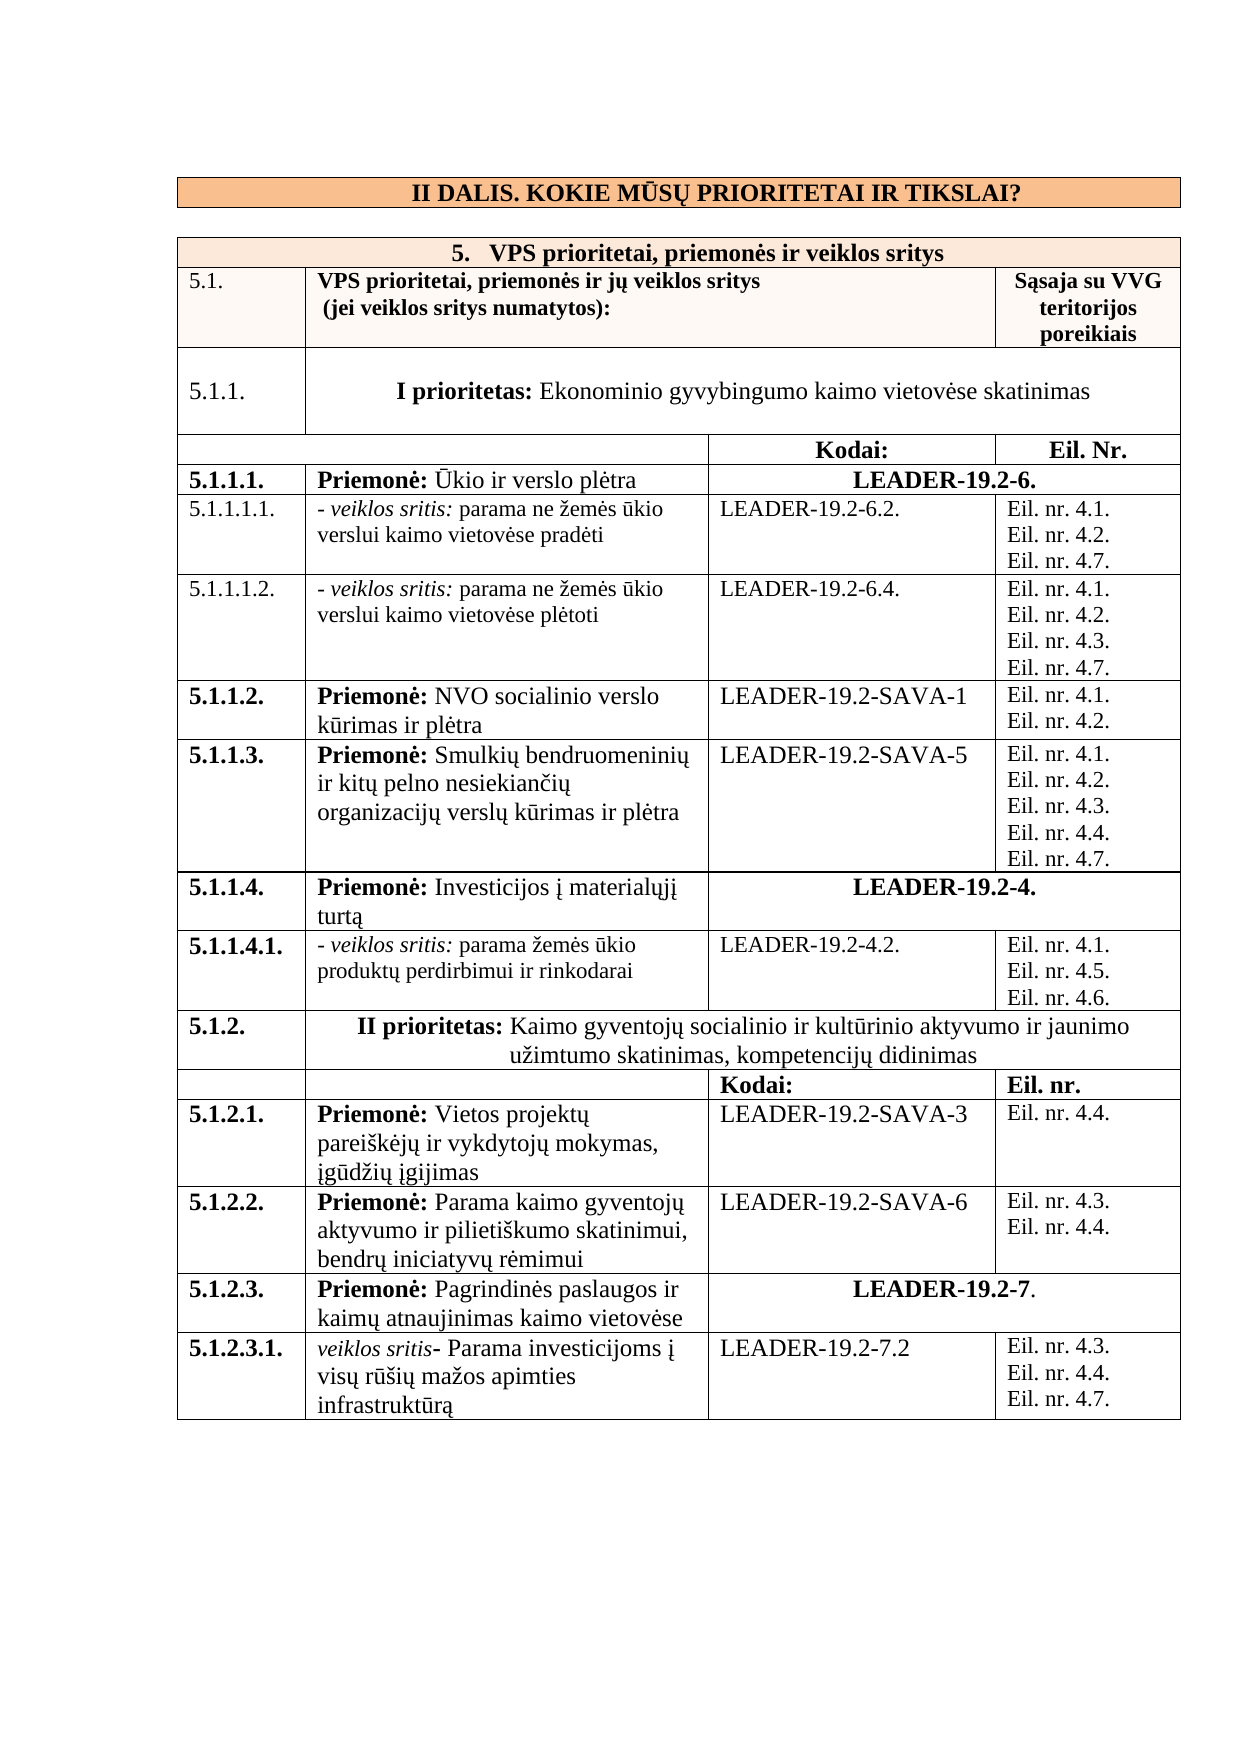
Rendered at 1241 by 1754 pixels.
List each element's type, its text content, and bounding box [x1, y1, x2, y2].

table_cell Eil. nr. 4.1. Eil. nr. 4.2. [996, 681, 1180, 739]
table_cell Eil. nr. [996, 1070, 1180, 1098]
table_cell 5.1.1.4. [178, 873, 305, 930]
table_cell 5.1.2.3. [178, 1274, 305, 1332]
table_cell 5.1.1.4.1. [178, 931, 305, 1010]
table_cell 5.1.1.1.1. [178, 495, 305, 574]
table_cell Eil. nr. 4.1. Eil. nr. 4.2. Eil. nr. 4.3. Eil. nr. 4.7. [996, 575, 1180, 680]
table_cell LEADER-19.2-4.2. [709, 931, 995, 1010]
table_cell Eil. nr. 4.1. Eil. nr. 4.2. Eil. nr. 4.7. [996, 495, 1180, 574]
table_cell 5.1.1.2. [178, 681, 305, 739]
table_cell Priemonė: Smulkių bendruomeninių ir kitų pelno nesiekiančių organizacijų verslų kūrimas ir plėtra [306, 740, 708, 871]
table_cell LEADER-19.2-6.2. [709, 495, 995, 574]
table_cell LEADER-19.2-4. [709, 873, 1180, 930]
table_cell II prioritetas: Kaimo gyventojų socialinio ir kultūrinio aktyvumo ir jaunimo užimtumo skatinimas, kompetencijų didinimas [306, 1011, 1180, 1069]
table_cell Sąsaja su VVG teritorijos poreikiais [996, 268, 1180, 347]
table_header VPS prioritetai, priemonės ir veiklos sritys [178, 238, 1180, 267]
table_cell Kodai: [709, 1070, 995, 1098]
table_cell 5.1.1.1.2. [178, 575, 305, 680]
table_cell LEADER-19.2-7. [709, 1274, 1180, 1332]
table_cell LEADER-19.2-SAVA-5 [709, 740, 995, 871]
table_cell 5.1. [178, 268, 305, 347]
table_cell Priemonė: Ūkio ir verslo plėtra [306, 465, 708, 493]
table_cell 5.1.1.1. [178, 465, 305, 493]
table_cell Priemonė: Pagrindinės paslaugos ir kaimų atnaujinimas kaimo vietovėse [306, 1274, 708, 1332]
table_cell Eil. nr. 4.1. Eil. nr. 4.5. Eil. nr. 4.6. [996, 931, 1180, 1010]
table_cell Priemonė: NVO socialinio verslo kūrimas ir plėtra [306, 681, 708, 739]
table_cell Eil. nr. 4.3. Eil. nr. 4.4. Eil. nr. 4.7. [996, 1333, 1180, 1419]
table_cell - veiklos sritis: parama ne žemės ūkio verslui kaimo vietovėse plėtoti [306, 575, 708, 680]
table_cell I prioritetas: Ekonominio gyvybingumo kaimo vietovėse skatinimas [306, 348, 1180, 434]
table_cell 5.1.2.3.1. [178, 1333, 305, 1419]
table_cell - veiklos sritis: parama žemės ūkio produktų perdirbimui ir rinkodarai [306, 931, 708, 1010]
table_cell [306, 1070, 708, 1098]
table_cell Eil. nr. 4.4. [996, 1100, 1180, 1186]
table_cell 5.1.2.1. [178, 1100, 305, 1186]
table_cell Priemonė: Investicijos į materialųjį turtą [306, 873, 708, 930]
table_cell VPS prioritetai, priemonės ir jų veiklos sritys (jei veiklos sritys numatytos): [306, 268, 995, 347]
table_cell 5.1.1.3. [178, 740, 305, 871]
table_cell LEADER-19.2-6. [709, 465, 1180, 493]
table_cell Priemonė: Parama kaimo gyventojų aktyvumo ir pilietiškumo skatinimui, bendrų iniciatyvų rėmimui [306, 1187, 708, 1273]
table_cell - veiklos sritis: parama ne žemės ūkio verslui kaimo vietovėse pradėti [306, 495, 708, 574]
table_cell LEADER-19.2-6.4. [709, 575, 995, 680]
table_cell veiklos sritis- Parama investicijoms į visų rūšių mažos apimties infrastruktūrą [306, 1333, 708, 1419]
table_cell 5.1.1. [178, 348, 305, 434]
table_cell Eil. nr. 4.3. Eil. nr. 4.4. [996, 1187, 1180, 1273]
table_cell Kodai: [709, 435, 995, 464]
table_cell 5.1.2. [178, 1011, 305, 1069]
table_cell LEADER-19.2-7.2 [709, 1333, 995, 1419]
table_cell Eil. Nr. [996, 435, 1180, 464]
table_cell Eil. nr. 4.1. Eil. nr. 4.2. Eil. nr. 4.3. Eil. nr. 4.4. Eil. nr. 4.7. [996, 740, 1180, 871]
table_cell LEADER-19.2-SAVA-6 [709, 1187, 995, 1273]
table_header II DALIS. KOKIE MŪSŲ PRIORITETAI IR TIKSLAI? [178, 178, 1180, 207]
table_cell 5.1.2.2. [178, 1187, 305, 1273]
table_cell [178, 1070, 305, 1098]
table_cell LEADER-19.2-SAVA-1 [709, 681, 995, 739]
table_cell [178, 435, 708, 464]
table_cell Priemonė: Vietos projektų pareiškėjų ir vykdytojų mokymas, įgūdžių įgijimas [306, 1100, 708, 1186]
table_cell LEADER-19.2-SAVA-3 [709, 1100, 995, 1186]
